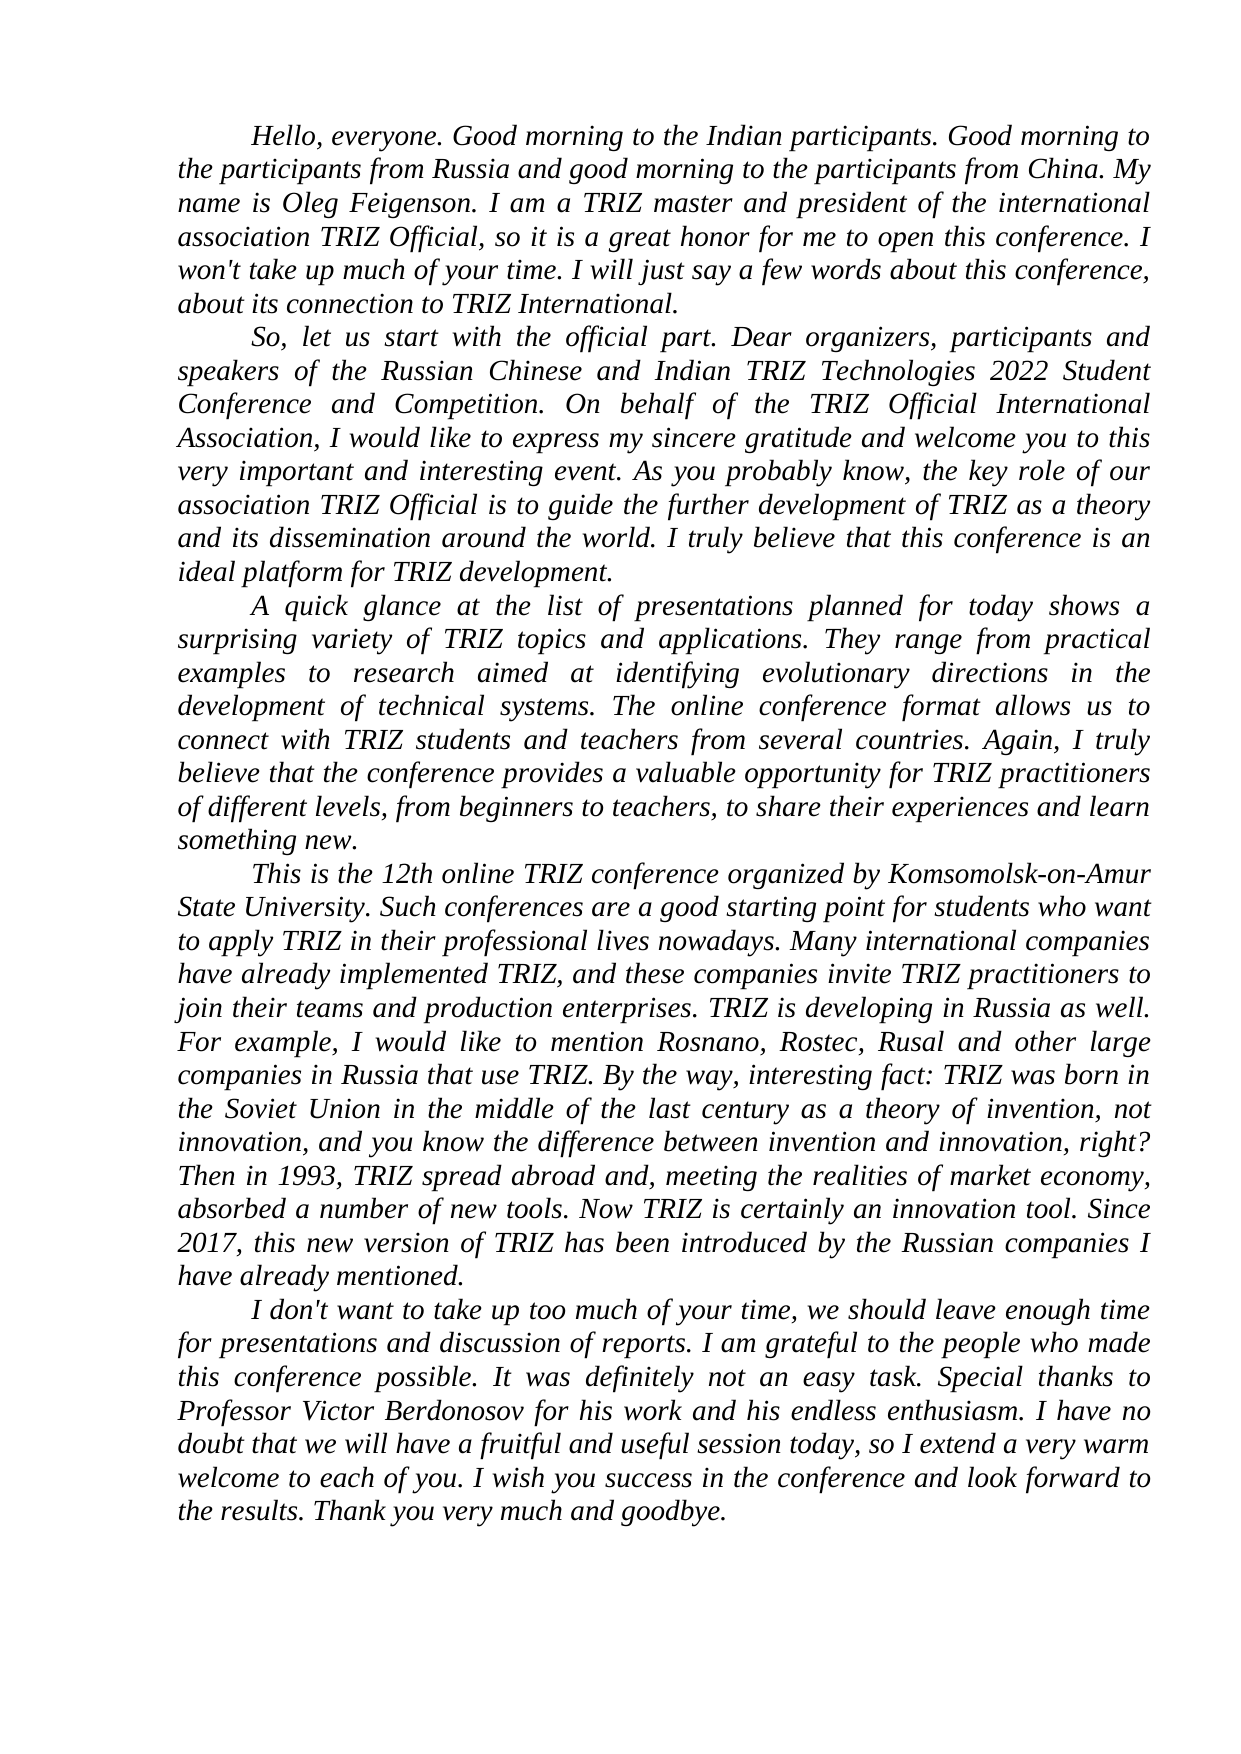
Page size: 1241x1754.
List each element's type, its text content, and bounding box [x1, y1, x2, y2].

text A quick glance at the list of presentations planned for today shows a surprising variety of TRIZ topics and applications. They range from practical examples to research aimed at identifying evolutionary directions in the development of technical systems. The online conference format allows us to connect with TRIZ students and teachers from several countries. Again, I truly believe that the conference provides a valuable opportunity for TRIZ practitioners of different levels, from beginners to teachers, to share their experiences and learn something new. [177, 588, 1152, 856]
text This is the 12th online TRIZ conference organized by Komsomolsk-on-Amur State University. Such conferences are a good starting point for students who want to apply TRIZ in their professional lives nowadays. Many international companies have already implemented TRIZ, and these companies invite TRIZ practitioners to join their teams and production enterprises. TRIZ is developing in Russia as well. For example, I would like to mention Rosnano, Rostec, Rusal and other large companies in Russia that use TRIZ. By the way, interesting fact: TRIZ was born in the Soviet Union in the middle of the last century as a theory of invention, not innovation, and you know the difference between invention and innovation, right? Then in 1993, TRIZ spread abroad and, meeting the realities of market economy, absorbed a number of new tools. Now TRIZ is certainly an innovation tool. Since 2017, this new version of TRIZ has been introduced by the Russian companies I have already mentioned. [177, 856, 1152, 1292]
text Hello, everyone. Good morning to the Indian participants. Good morning to the participants from Russia and good morning to the participants from China. My name is Oleg Feigenson. I am a TRIZ master and president of the international association TRIZ Official, so it is a great honor for me to open this conference. I won't take up much of your time. I will just say a few words about this conference, about its connection to TRIZ International. [177, 118, 1152, 319]
text So, let us start with the official part. Dear organizers, participants and speakers of the Russian Chinese and Indian TRIZ Technologies 2022 Student Conference and Competition. On behalf of the TRIZ Official International Association, I would like to express my sincere gratitude and welcome you to this very important and interesting event. As you probably know, the key role of our association TRIZ Official is to guide the further development of TRIZ as a theory and its dissemination around the world. I truly believe that this conference is an ideal platform for TRIZ development. [177, 319, 1152, 588]
text I don't want to take up too much of your time, we should leave enough time for presentations and discussion of reports. I am grateful to the people who made this conference possible. It was definitely not an easy task. Special thanks to Professor Victor Berdonosov for his work and his endless enthusiasm. I have no doubt that we will have a fruitful and useful session today, so I extend a very warm welcome to each of you. I wish you success in the conference and look forward to the results. Thank you very much and goodbye. [177, 1292, 1152, 1527]
